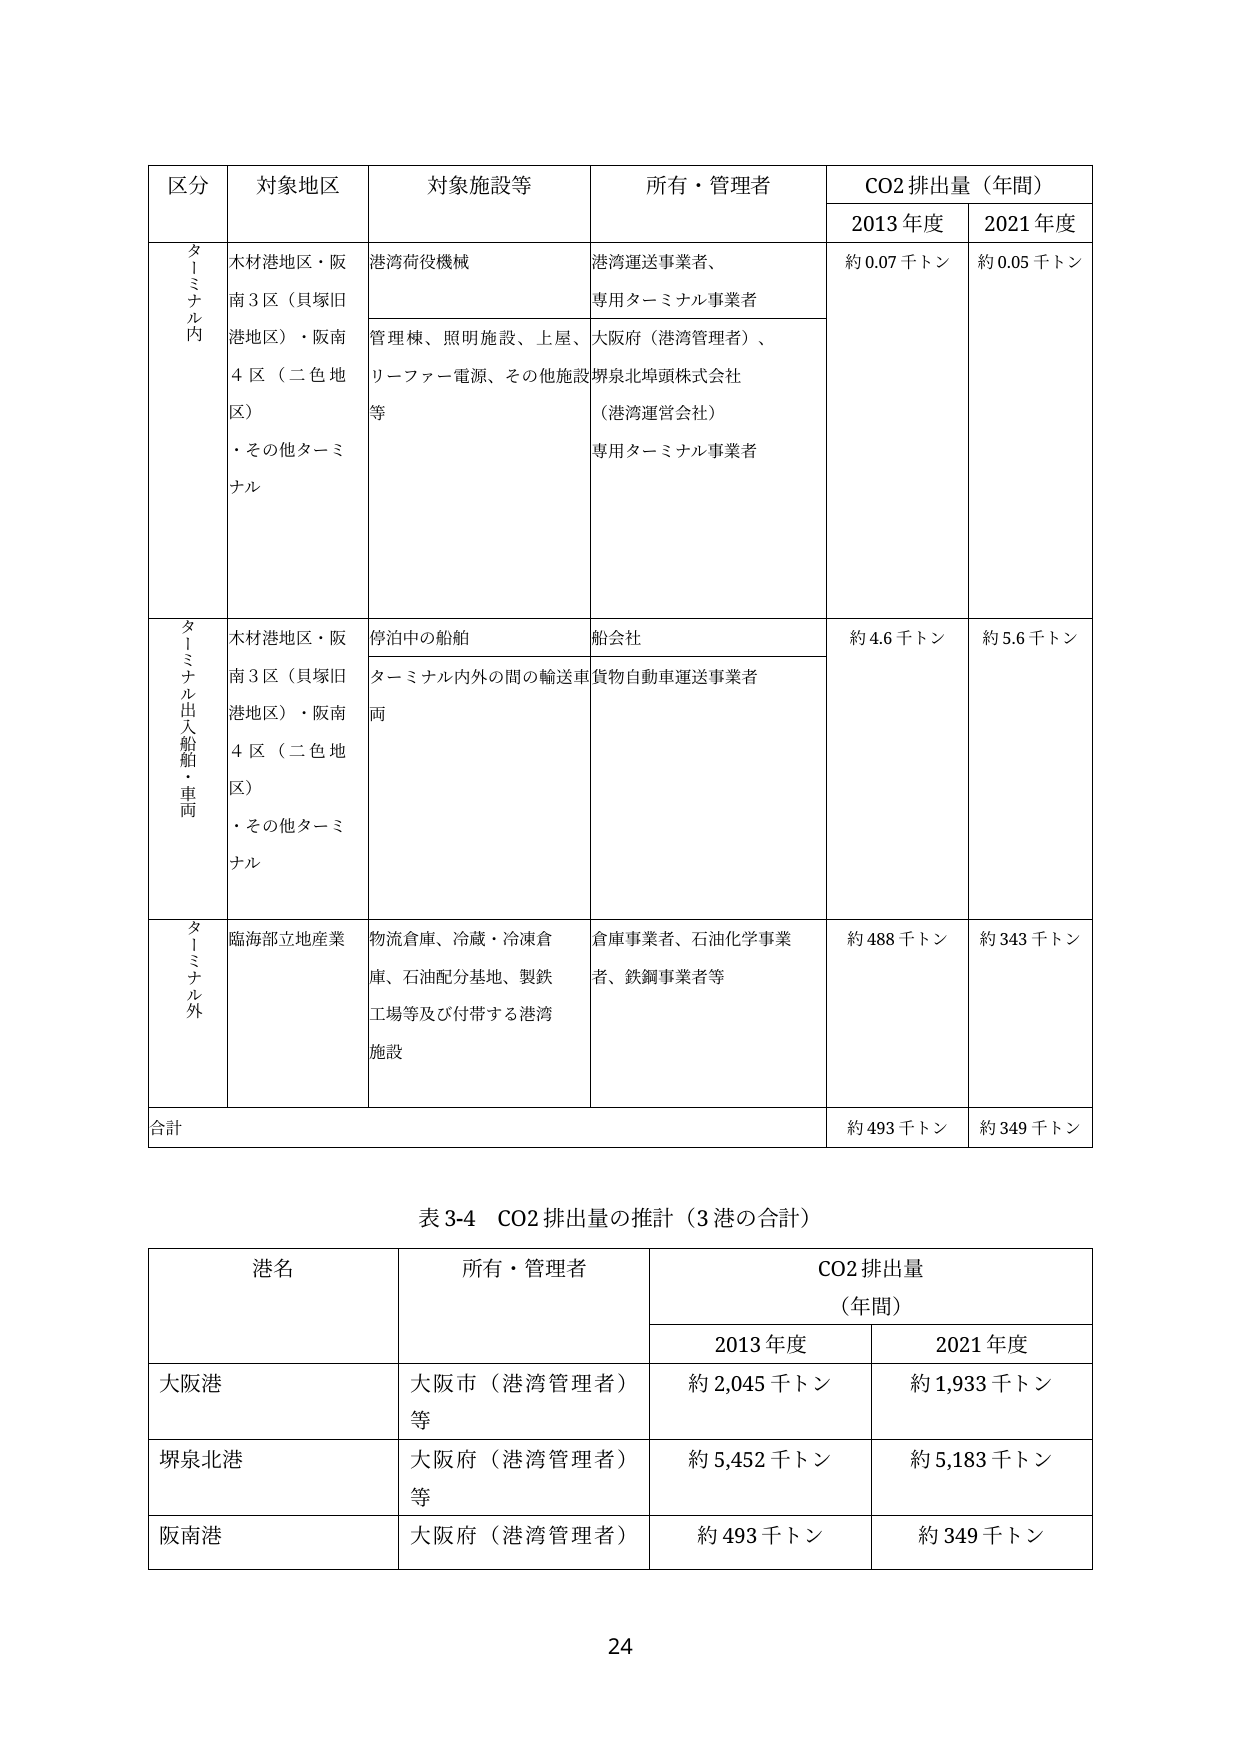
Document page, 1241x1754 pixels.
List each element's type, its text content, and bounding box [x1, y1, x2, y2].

table_cell 停泊中の船舶 [369, 619, 590, 656]
table_cell 約493千トン [827, 1108, 968, 1147]
table_cell 2013年度 [827, 204, 968, 242]
table_cell 約349千トン [872, 1516, 1092, 1569]
table_header 所有・管理者 [591, 166, 826, 242]
table_cell 港湾運送事業者、 専用ターミナル事業者 [591, 243, 826, 318]
table_header 対象地区 [228, 166, 368, 242]
table_cell 約5,183千トン [872, 1440, 1092, 1515]
text 表3-4 CO2排出量の推計（3港の合計） [148, 1198, 1092, 1236]
table_cell 約4.6千トン [827, 619, 968, 919]
table_cell 約343千トン [969, 920, 1092, 1107]
table_cell 約493千トン [650, 1516, 871, 1569]
table_header 港名 [149, 1249, 398, 1363]
table_cell 貨物自動車運送事業者 [591, 657, 826, 919]
table_header CO2排出量 （年間） [650, 1249, 1092, 1324]
table_cell 管理棟、照明施設、上屋、リーファー電源、その他施設等 [369, 319, 590, 618]
table_cell ターミナル内外の間の輸送車両 [369, 657, 590, 919]
table_cell ターミナル出入船舶・車両 [149, 619, 227, 919]
table_cell 2021年度 [872, 1325, 1092, 1363]
table_header 対象施設等 [369, 166, 590, 242]
table_cell ターミナル内 [149, 243, 227, 618]
table_cell 2013年度 [650, 1325, 871, 1363]
table_cell 大阪府（港湾管理者）等 [399, 1440, 649, 1515]
table_cell 船会社 [591, 619, 826, 656]
table_cell 2021年度 [969, 204, 1092, 242]
table_cell 阪南港 [149, 1516, 398, 1569]
table_cell 約0.07千トン [827, 243, 968, 618]
table_cell 堺泉北港 [149, 1440, 398, 1515]
table_cell 約2,045千トン [650, 1364, 871, 1439]
table_cell 木材港地区・阪南３区（貝塚旧港地区）・阪南４区（二色地区） ・その他ターミナル [228, 619, 368, 919]
table_cell 約5,452千トン [650, 1440, 871, 1515]
table_cell 港湾荷役機械 [369, 243, 590, 318]
table_cell ターミナル外 [149, 920, 227, 1107]
table_cell 大阪府（港湾管理者）、 堺泉北埠頭株式会社 （港湾運営会社） 専用ターミナル事業者 [591, 319, 826, 618]
table_cell 物流倉庫、冷蔵・冷凍倉庫、石油配分基地、製鉄工場等及び付帯する港湾施設 [369, 920, 590, 1107]
table_cell 大阪府（港湾管理者）等 [399, 1516, 649, 1569]
table_cell 木材港地区・阪南３区（貝塚旧港地区）・阪南４区（二色地区） ・その他ターミナル [228, 243, 368, 618]
table_cell 約0.05千トン [969, 243, 1092, 618]
table_cell 約1,933千トン [872, 1364, 1092, 1439]
table_cell 約488千トン [827, 920, 968, 1107]
table_cell 臨海部立地産業 [228, 920, 368, 1107]
table_header CO2排出量（年間） [827, 166, 1092, 203]
table_header 区分 [149, 166, 227, 242]
table_cell 大阪港 [149, 1364, 398, 1439]
table_header 所有・管理者 [399, 1249, 649, 1363]
table_cell 約5.6千トン [969, 619, 1092, 919]
table_cell 大阪市（港湾管理者）等 [399, 1364, 649, 1439]
table_cell 約349千トン [969, 1108, 1092, 1147]
table_cell 合計 [149, 1108, 826, 1147]
table_cell 倉庫事業者、石油化学事業者、鉄鋼事業者等 [591, 920, 826, 1107]
